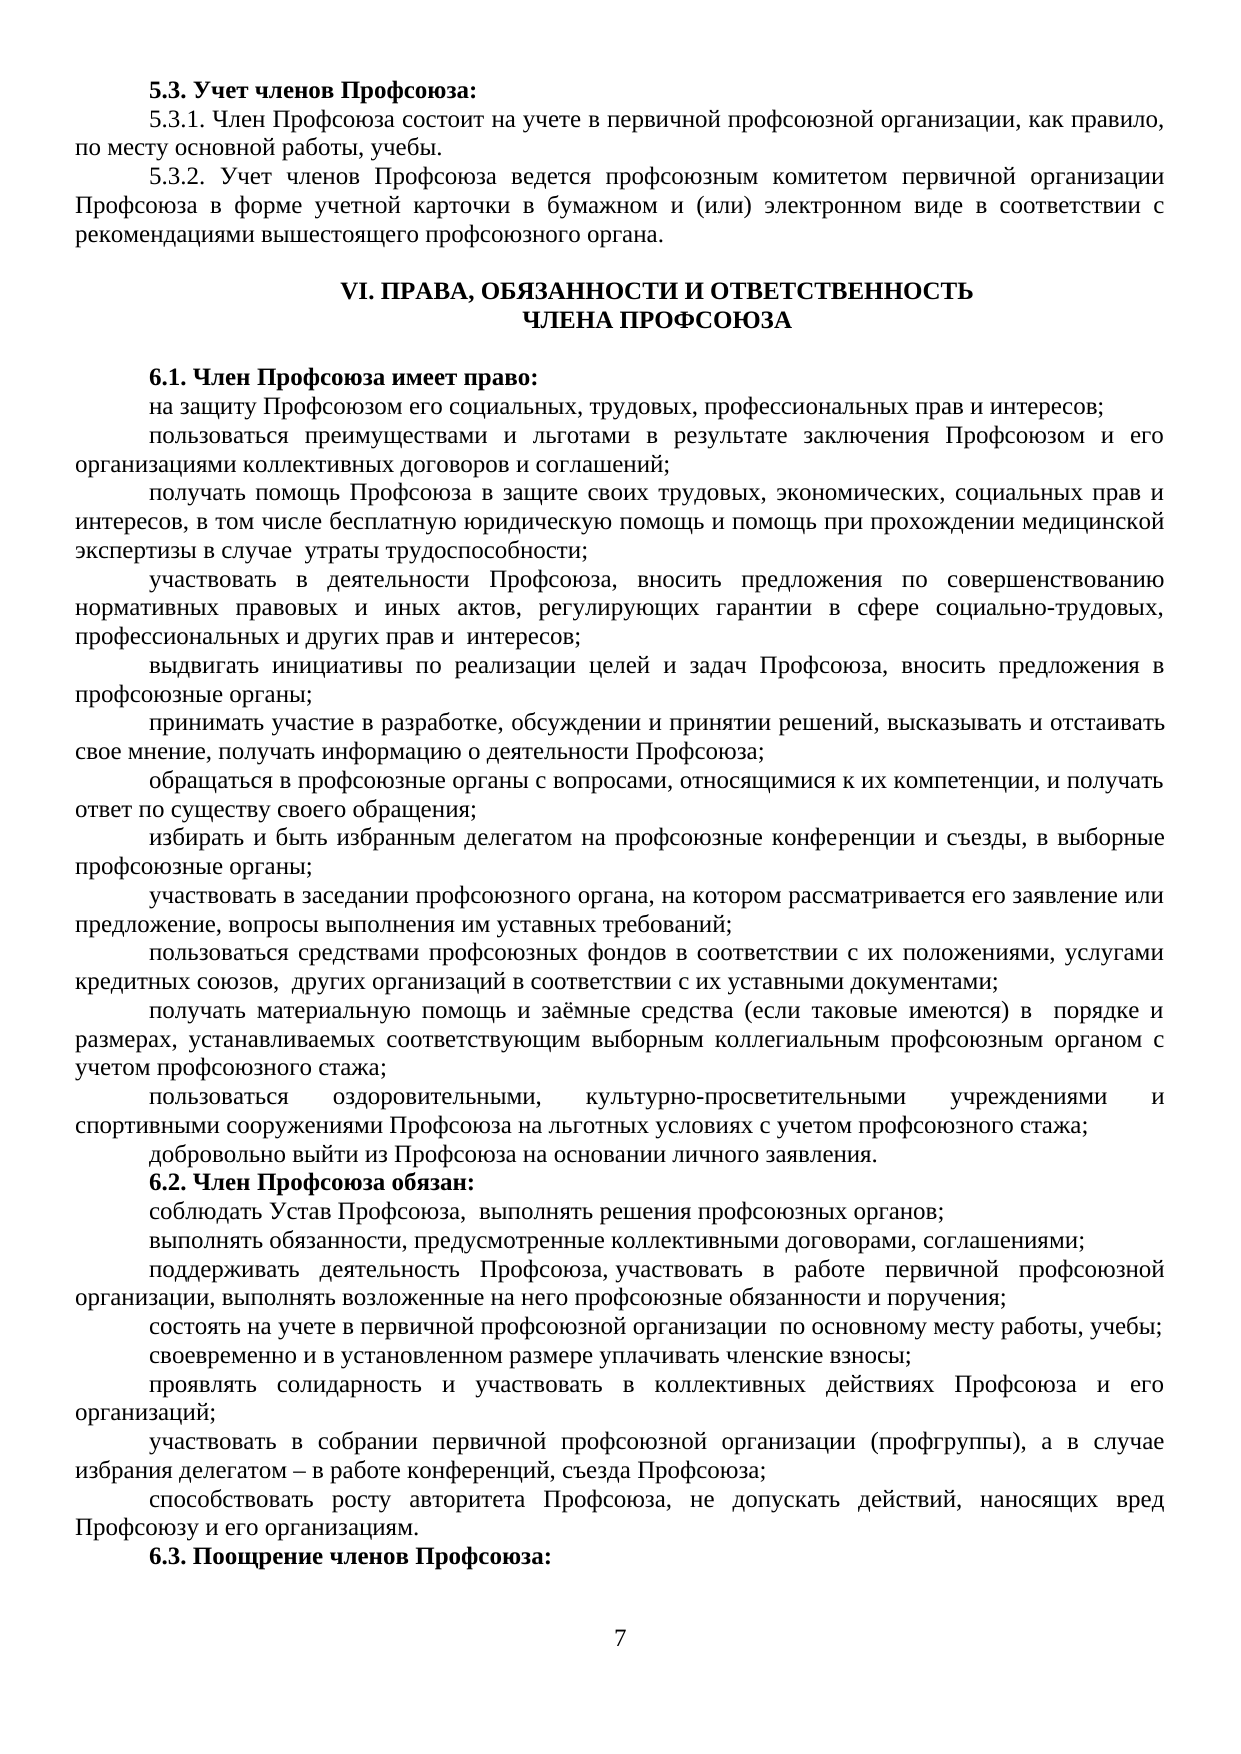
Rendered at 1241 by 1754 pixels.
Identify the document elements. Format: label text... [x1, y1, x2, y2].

text 5.3.2. Учет членов Профсоюза ведется профсоюзным комитетом первичной организации Профсоюза в форме учетной карточки в бумажном и (или) электронном виде в соответствии с рекомендациями вышестоящего профсоюзного органа. [75, 161, 1165, 247]
text выполнять обязанности, предусмотренные коллективными договорами, соглашениями; [75, 1225, 1165, 1254]
text добровольно выйти из Профсоюза на основании личного заявления. [75, 1139, 1165, 1167]
text на защиту Профсоюзом его социальных, трудовых, профессиональных прав и интересов; [75, 391, 1165, 420]
text выдвигать инициативы по реализации целей и задач Профсоюза, вносить предложения в профсоюзные органы; [75, 650, 1165, 707]
text принимать участие в разработке, обсуждении и принятии решений, высказывать и отстаивать свое мнение, получать информацию о деятельности Профсоюза; [75, 707, 1165, 765]
text ЧЛЕНА ПРОФСОЮЗА [75, 305, 1165, 334]
text 6.3. Поощрение членов Профсоюза: [75, 1541, 1165, 1570]
text участвовать в заседании профсоюзного органа, на котором рассматривается его заявление или предложение, вопросы выполнения им уставных требований; [75, 880, 1165, 937]
text VI. ПРАВА, ОБЯЗАННОСТИ И ОТВЕТСТВЕННОСТЬ [75, 276, 1165, 305]
text обращаться в профсоюзные органы с вопросами, относящимися к их компетенции, и получать ответ по существу своего обращения; [75, 765, 1165, 822]
text состоять на учете в первичной профсоюзной организации по основному месту работы, учебы; [75, 1311, 1165, 1340]
text способствовать росту авторитета Профсоюза, не допускать действий, наносящих вред Профсоюзу и его организациям. [75, 1484, 1165, 1541]
text участвовать в деятельности Профсоюза, вносить предложения по совершенствованию нормативных правовых и иных актов, регулирующих гарантии в сфере социально-трудовых, профессиональных и других прав и интересов; [75, 564, 1165, 650]
text соблюдать Устав Профсоюза, выполнять решения профсоюзных органов; [75, 1196, 1165, 1225]
subtitle 5.3. Учет членов Профсоюза: [75, 75, 1165, 104]
subtitle 5.3.1. Член Профсоюза состоит на учете в первичной профсоюзной организации, как правило, по месту основной работы, учебы. [75, 104, 1165, 161]
text пользоваться средствами профсоюзных фондов в соответствии с их положениями, услугами кредитных союзов, других организаций в соответствии с их уставными документами; [75, 937, 1165, 995]
text пользоваться оздоровительными, культурно-просветительными учреждениями и спортивными сооружениями Профсоюза на льготных условиях с учетом профсоюзного стажа; [75, 1081, 1165, 1139]
text 6.1. Член Профсоюза имеет право: [75, 362, 1165, 391]
text получать материальную помощь и заёмные средства (если таковые имеются) в порядке и размерах, устанавливаемых соответствующим выборным коллегиальным профсоюзным органом с учетом профсоюзного стажа; [75, 995, 1165, 1081]
text своевременно и в установленном размере уплачивать членские взносы; [75, 1340, 1165, 1369]
text 6.2. Член Профсоюза обязан: [75, 1167, 1165, 1196]
text получать помощь Профсоюза в защите своих трудовых, экономических, социальных прав и интересов, в том числе бесплатную юридическую помощь и помощь при прохождении медицинской экспертизы в случае утраты трудоспособности; [75, 477, 1165, 564]
text участвовать в собрании первичной профсоюзной организации (профгруппы), а в случае избрания делегатом – в работе конференций, съезда Профсоюза; [75, 1426, 1165, 1484]
text поддерживать деятельность Профсоюза, участвовать в работе первичной профсоюзной организации, выполнять возложенные на него профсоюзные обязанности и поручения; [75, 1254, 1165, 1311]
text пользоваться преимуществами и льготами в результате заключения Профсоюзом и его организациями коллективных договоров и соглашений; [75, 420, 1165, 477]
text проявлять солидарность и участвовать в коллективных действиях Профсоюза и его организаций; [75, 1369, 1165, 1426]
text избирать и быть избранным делегатом на профсоюзные конференции и съезды, в выборные профсоюзные органы; [75, 822, 1165, 880]
